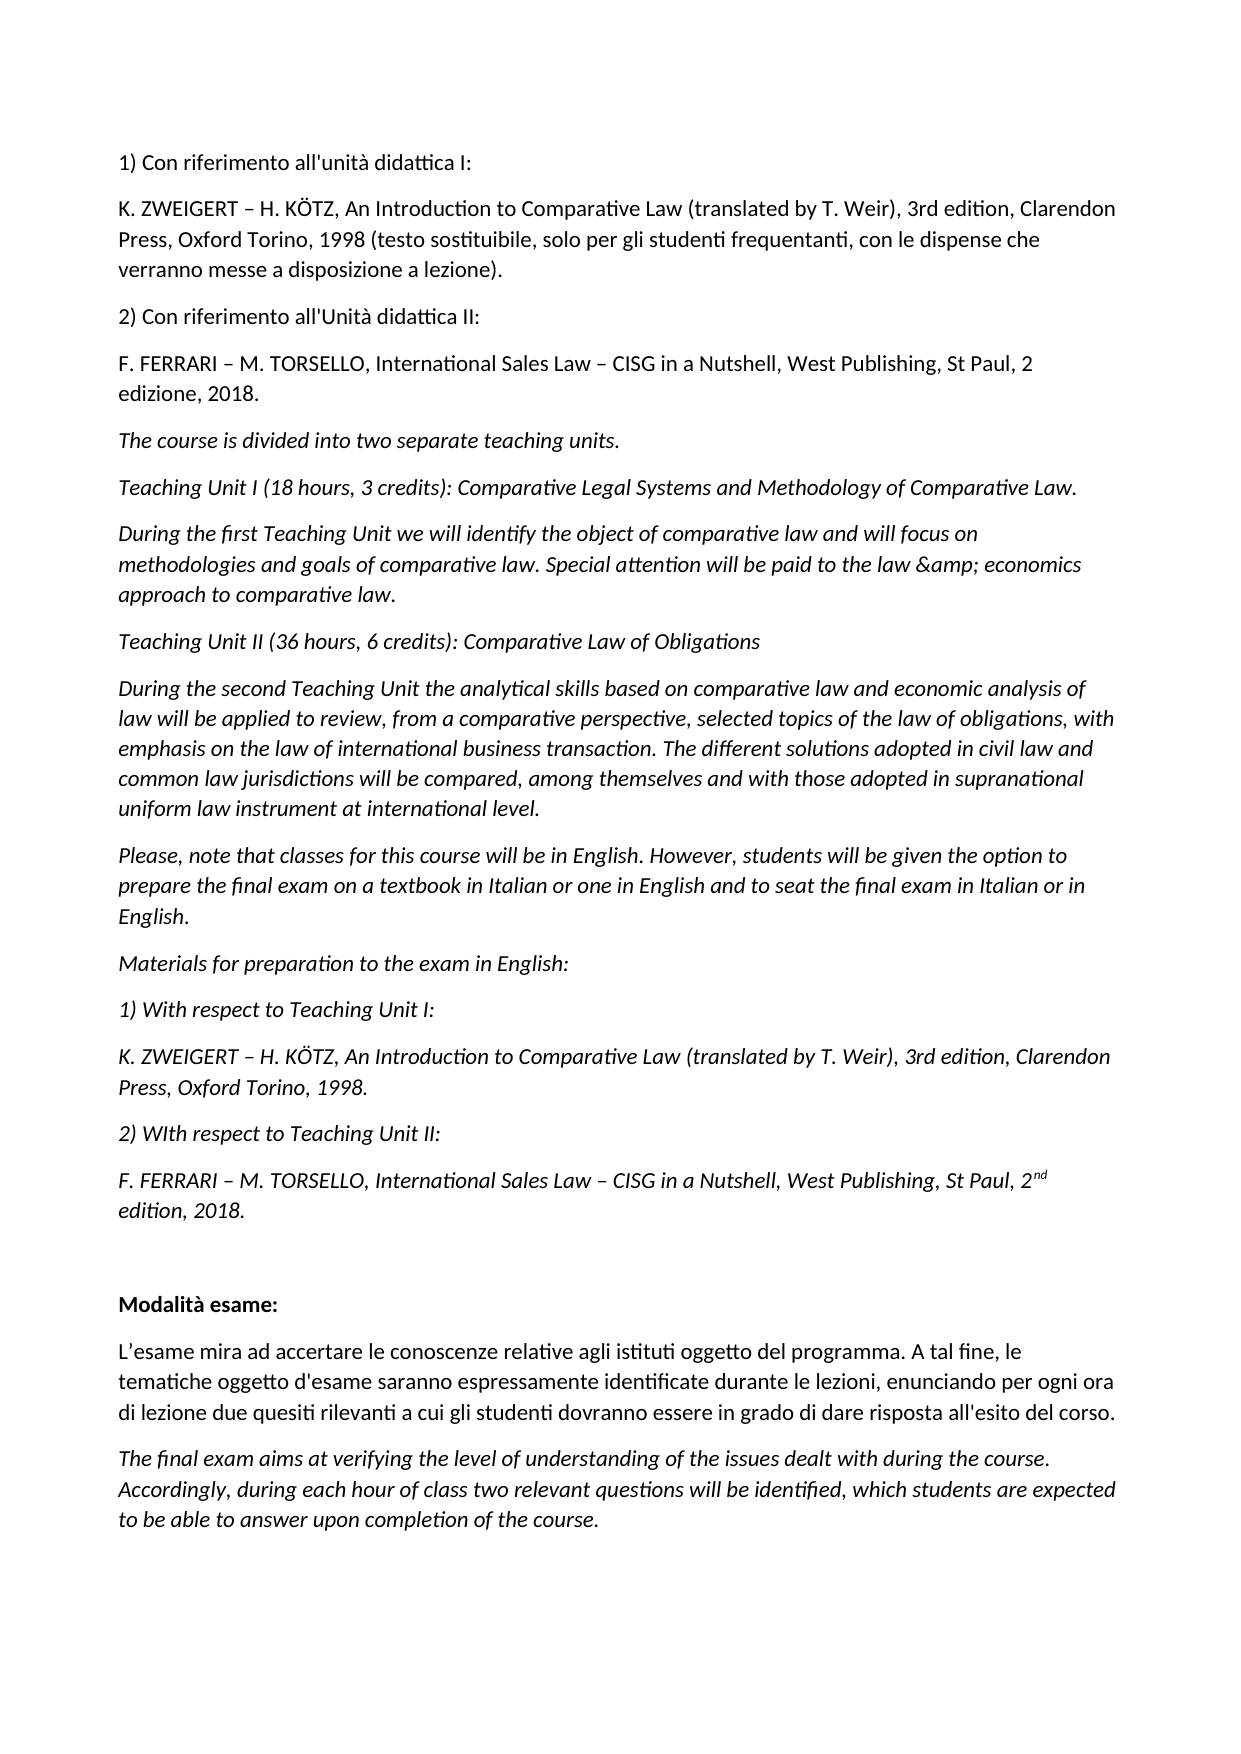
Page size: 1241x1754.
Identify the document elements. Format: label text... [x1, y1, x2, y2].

text F. FERRARI – M. TORSELLO, International Sales Law – CISG in a Nutshell, West Publishing, St Paul, 2nd edition, 2018. [118, 1166, 1122, 1224]
text 2) Con riferimento all'Unità didattica II: [118, 302, 1122, 330]
text K. ZWEIGERT – H. KÖTZ, An Introduction to Comparative Law (translated by T. Weir), 3rd edition, Clarendon Press, Oxford Torino, 1998 (testo sostituibile, solo per gli studenti frequentanti, con le dispense che verranno messe a disposizione a lezione). [118, 194, 1122, 283]
text L’esame mira ad accertare le conoscenze relative agli istituti oggetto del programma. A tal fine, le tematiche oggetto d'esame saranno espressamente identificate durante le lezioni, enunciando per ogni ora di lezione due quesiti rilevanti a cui gli studenti dovranno essere in grado di dare risposta all'esito del corso. [118, 1337, 1122, 1426]
text F. FERRARI – M. TORSELLO, International Sales Law – CISG in a Nutshell, West Publishing, St Paul, 2 edizione, 2018. [118, 349, 1122, 407]
text During the second Teaching Unit the analytical skills based on comparative law and economic analysis of law will be applied to review, from a comparative perspective, selected topics of the law of obligations, with emphasis on the law of international business transaction. The different solutions adopted in civil law and common law jurisdictions will be compared, among themselves and with those adopted in supranational uniform law instrument at international level. [118, 674, 1122, 822]
text 1) Con riferimento all'unità didattica I: [118, 148, 1122, 176]
text During the first Teaching Unit we will identify the object of comparative law and will focus on methodologies and goals of comparative law. Special attention will be paid to the law &amp; economics approach to comparative law. [118, 519, 1122, 608]
text The course is divided into two separate teaching units. [118, 426, 1122, 454]
text Teaching Unit II (36 hours, 6 credits): Comparative Law of Obligations [118, 627, 1122, 655]
text 2) WIth respect to Teaching Unit II: [118, 1119, 1122, 1147]
text Teaching Unit I (18 hours, 3 credits): Comparative Legal Systems and Methodology of Comparative Law. [118, 473, 1122, 501]
text Materials for preparation to the exam in English: [118, 949, 1122, 977]
text K. ZWEIGERT – H. KÖTZ, An Introduction to Comparative Law (translated by T. Weir), 3rd edition, Clarendon Press, Oxford Torino, 1998. [118, 1042, 1122, 1101]
text 1) With respect to Teaching Unit I: [118, 996, 1122, 1023]
text Please, note that classes for this course will be in English. However, students will be given the option to prepare the final exam on a textbook in Italian or one in English and to seat the final exam in Italian or in English. [118, 841, 1122, 930]
text The final exam aims at verifying the level of understanding of the issues dealt with during the course. Accordingly, during each hour of class two relevant questions will be identified, which students are expected to be able to answer upon completion of the course. [118, 1444, 1122, 1533]
text Modalità esame: [118, 1290, 1122, 1318]
